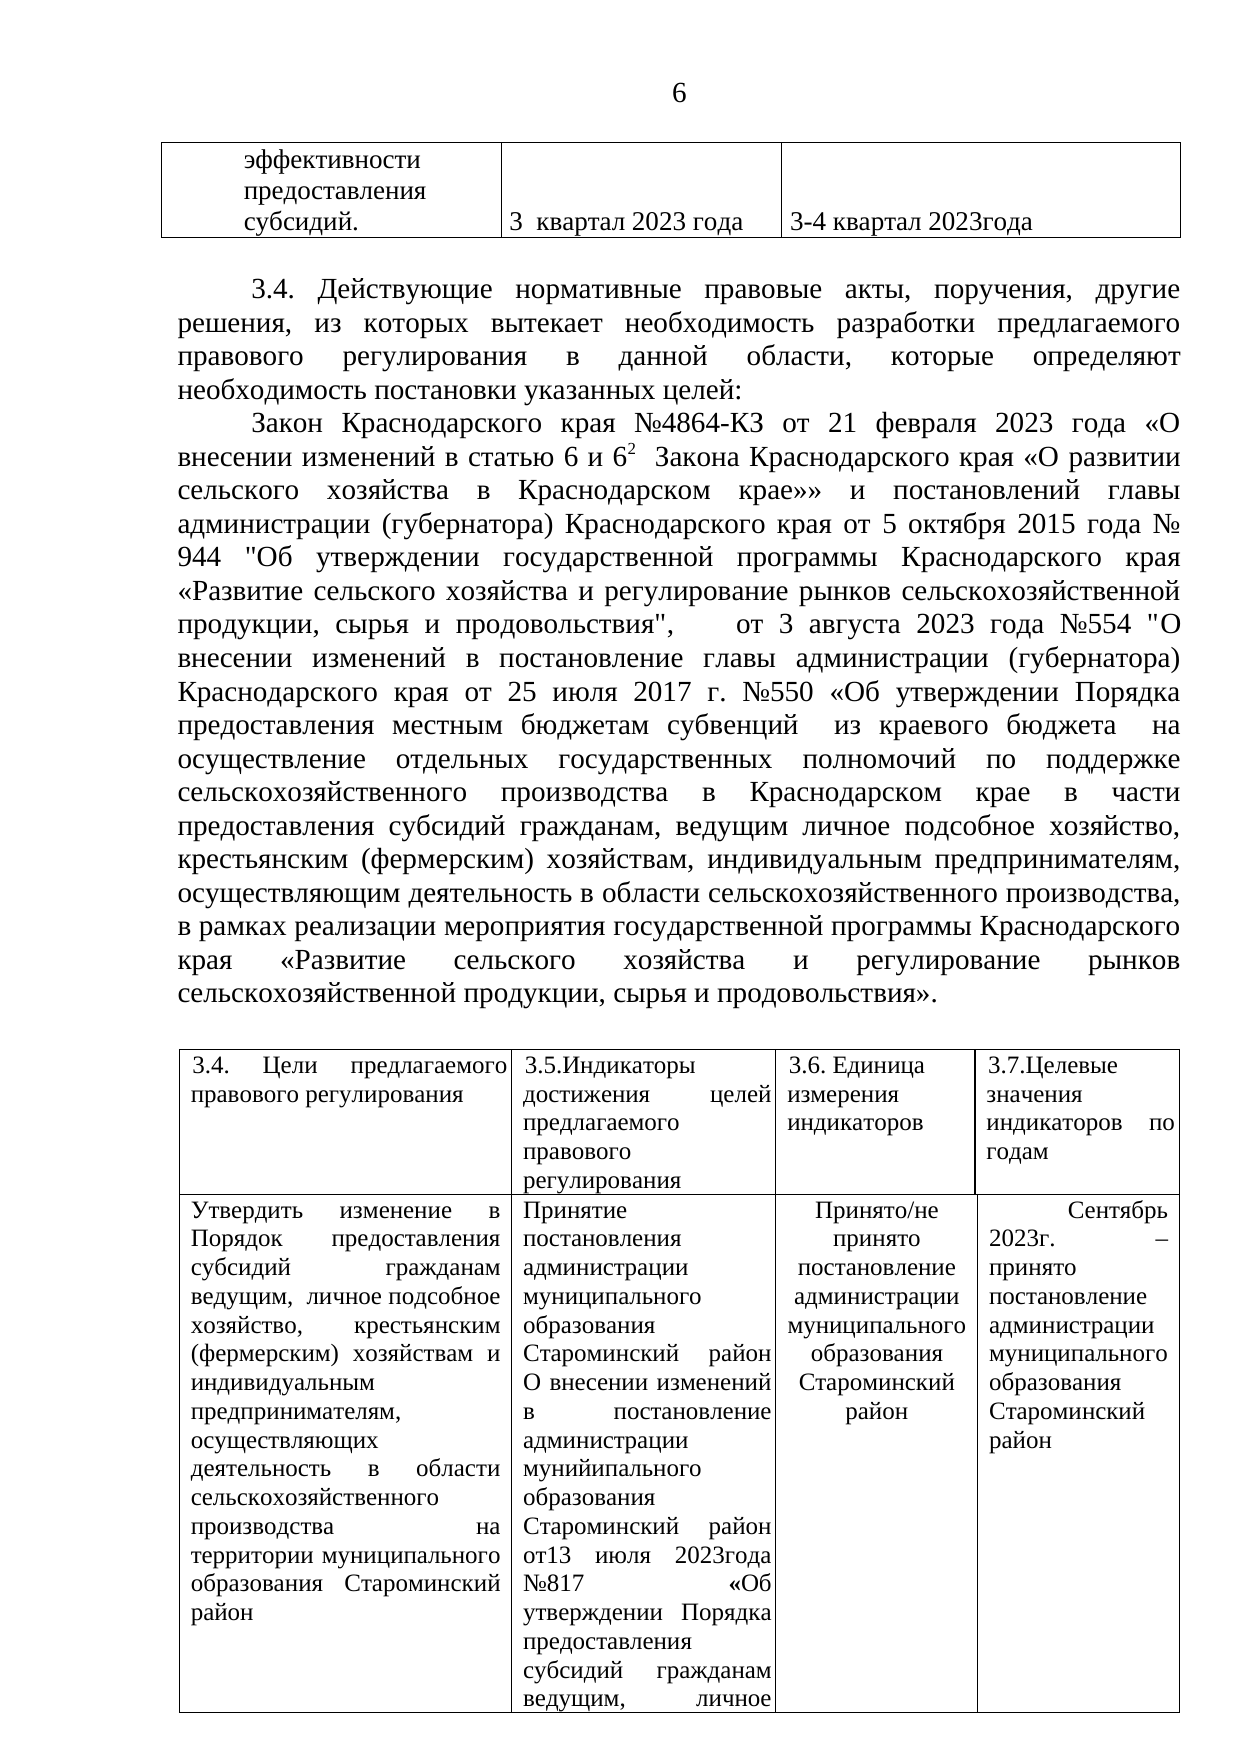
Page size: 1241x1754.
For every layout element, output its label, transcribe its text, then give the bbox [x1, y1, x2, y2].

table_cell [978, 1195, 1179, 1712]
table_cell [782, 143, 1180, 237]
text Закон Краснодарского края №4864-КЗ от 21 февраля 2023 года «О внесении изменений в статью 6 и 62 Закона Краснодарского края «О развитии сельского хозяйства в Краснодарском крае»» и постановлений главы администрации (губернатора) Краснодарского края от 5 октября 2015 года № 944 "Об утверждении государственной программы Краснодарского края «Развитие сельского хозяйства и регулирование рынков сельскохозяйственной продукции, сырья и продовольствия", от 3 августа 2023 года №554 "О внесении изменений в постановление главы администрации (губернатора) Краснодарского края от 25 июля 2017 г. №550 «Об утверждении Порядка предоставления местным бюджетам субвенций из краевого бюджета на осуществление отдельных государственных полномочий по поддержке сельскохозяйственного производства в Краснодарском крае в части предоставления субсидий гражданам, ведущим личное подсобное хозяйство, крестьянским (фермерским) хозяйствам, индивидуальным предпринимателям, осуществляющим деятельность в области сельскохозяйственного производства, в рамках реализации мероприятия государственной программы Краснодарского края «Развитие сельского хозяйства и регулирование рынков сельскохозяйственной продукции, сырья и продовольствия». [177, 405, 1181, 1009]
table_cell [162, 143, 501, 237]
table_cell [512, 1195, 775, 1712]
table_header 3.4. Цели предлагаемого правового регулирования [180, 1050, 511, 1194]
table_header 3.6. Единица измерения индикаторов [776, 1050, 974, 1194]
table_header 3.5.Индикаторы достижения целей предлагаемого правового регулирования [512, 1050, 775, 1194]
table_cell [180, 1195, 511, 1712]
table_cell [502, 143, 781, 237]
table_header 3.7.Целевые значения индикаторов по годам [976, 1050, 1179, 1194]
text 3.4. Действующие нормативные правовые акты, поручения, другие решения, из которых вытекает необходимость разработки предлагаемого правового регулирования в данной области, которые определяют необходимость постановки указанных целей: [177, 271, 1181, 405]
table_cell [776, 1195, 977, 1712]
